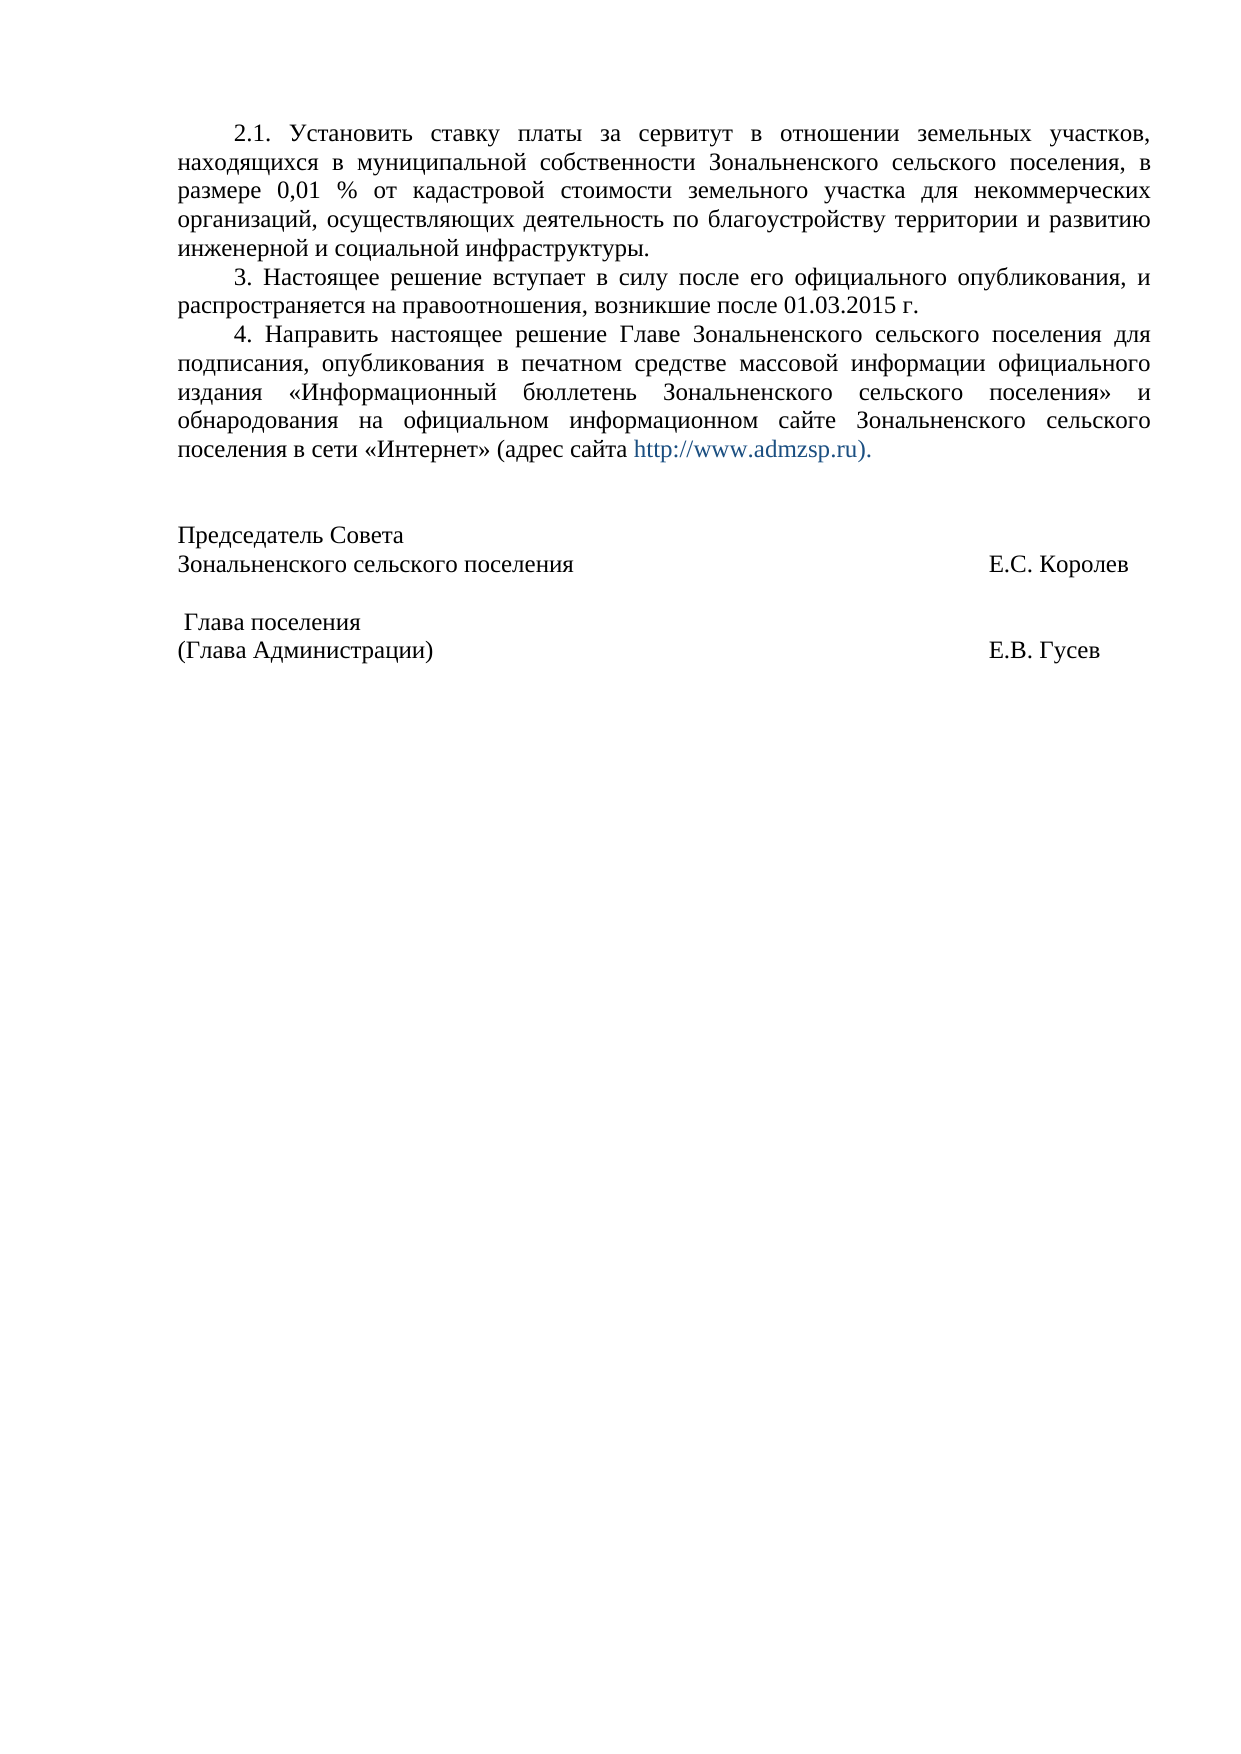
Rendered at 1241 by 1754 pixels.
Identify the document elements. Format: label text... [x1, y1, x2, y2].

text Зональненского сельского поселения Е.С. Королев [177, 549, 1152, 578]
text Глава поселения (Глава Администрации) Е.В. Гусев [177, 607, 1152, 664]
text 4. Направить настоящее решение Главе Зональненского сельского поселения для подписания, опубликования в печатном средстве массовой информации официального издания «Информационный бюллетень Зональненского сельского поселения» и обнародования на официальном информационном сайте Зональненского сельского поселения в сети «Интернет» (адрес сайта http://www.admzsp.ru). [177, 319, 1152, 463]
text 2.1. Установить ставку платы за сервитут в отношении земельных участков, находящихся в муниципальной собственности Зональненского сельского поселения, в размере 0,01 % от кадастровой стоимости земельного участка для некоммерческих организаций, осуществляющих деятельность по благоустройству территории и развитию инженерной и социальной инфраструктуры. [177, 118, 1152, 262]
text Председатель Совета [177, 521, 1152, 549]
text 3. Настоящее решение вступает в силу после его официального опубликования, и распространяется на правоотношения, возникшие после 01.03.2015 г. [177, 262, 1152, 319]
